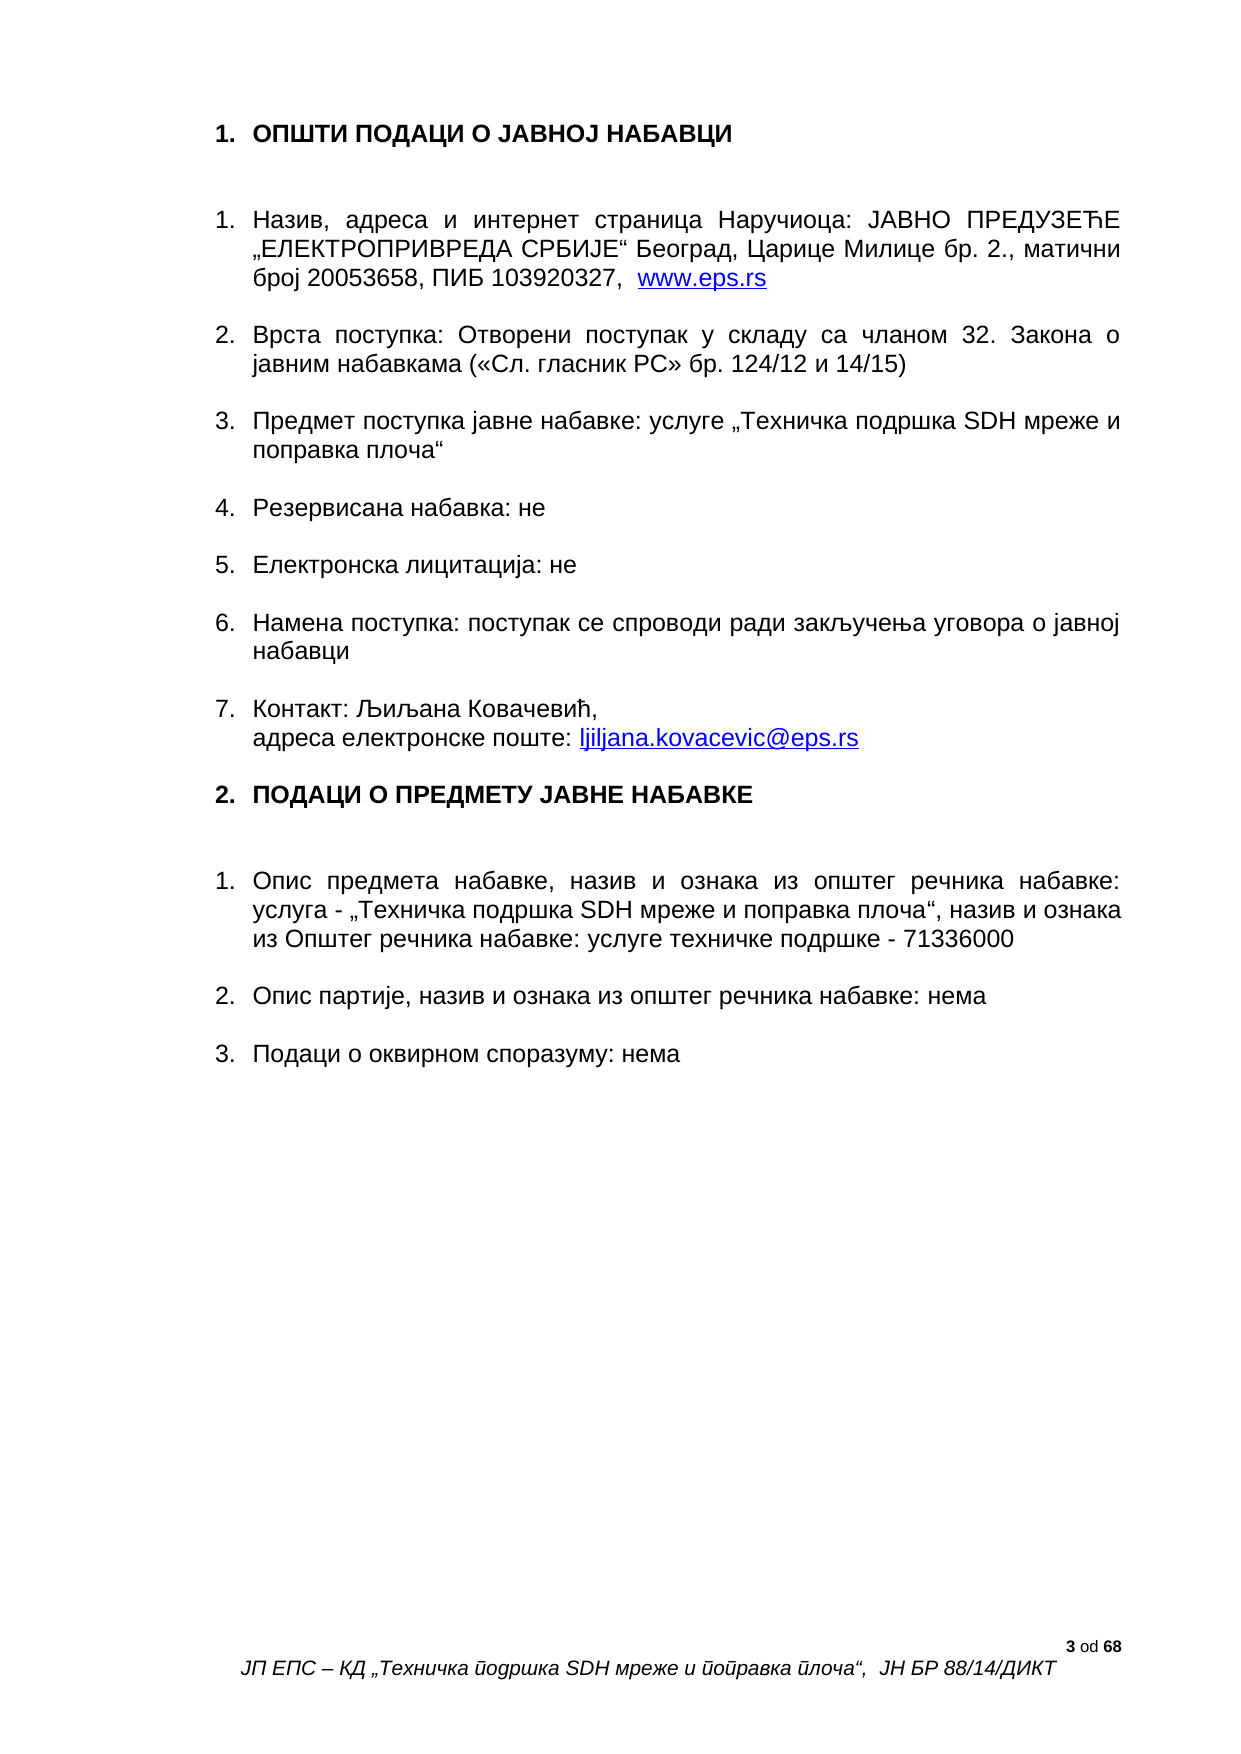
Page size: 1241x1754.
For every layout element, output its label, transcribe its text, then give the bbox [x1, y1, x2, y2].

list Резервисана набавка: не [215, 492, 1121, 521]
list Врста поступка: Отворени поступак у складу са чланом 32. Закона о јавним набавкама («Сл. гласник РС» бр. 124/12 и 14/15) [215, 320, 1121, 377]
list Предмет поступка јавне набавке: услуге „Техничка подршка SDH мреже и поправка плоча“ [215, 406, 1121, 464]
list Назив, адреса и интернет страница Наручиоца: ЈАВНО ПРЕДУЗЕЋЕ „ЕЛЕКТРОПРИВРЕДА СРБИЈЕ“ Београд, Царице Милице бр. 2., матични број 20053658, ПИБ 103920327, www.eps.rs [215, 205, 1121, 291]
list Опис предмета набавке, назив и ознака из општег речника набавке: услуга - „Техничка подршка SDH мреже и поправка плоча“, назив и ознака из Општег речника набавке: услуге техничке подршке - 71336000 [215, 866, 1121, 952]
text адреса електронске поште: ljiljana.kovacevic@eps.rs [177, 722, 1121, 751]
list Eлектронска лицитација: не [215, 550, 1121, 579]
list Подаци о оквирном споразуму: нема [215, 1039, 1121, 1067]
list Контакт: Љиљана Ковачевић, [215, 694, 1121, 722]
list Намена поступка: поступак се спроводи ради закључења уговора о јавној набавци [215, 607, 1121, 665]
subtitle ОПШТИ ПОДАЦИ О ЈАВНОЈ НАБАВЦИ [215, 119, 1121, 147]
list Опис партије, назив и ознака из општег речника набавке: нема [215, 981, 1121, 1010]
list ПОДАЦИ О ПРЕДМЕТУ ЈАВНЕ НАБАВКЕ [215, 780, 1121, 809]
